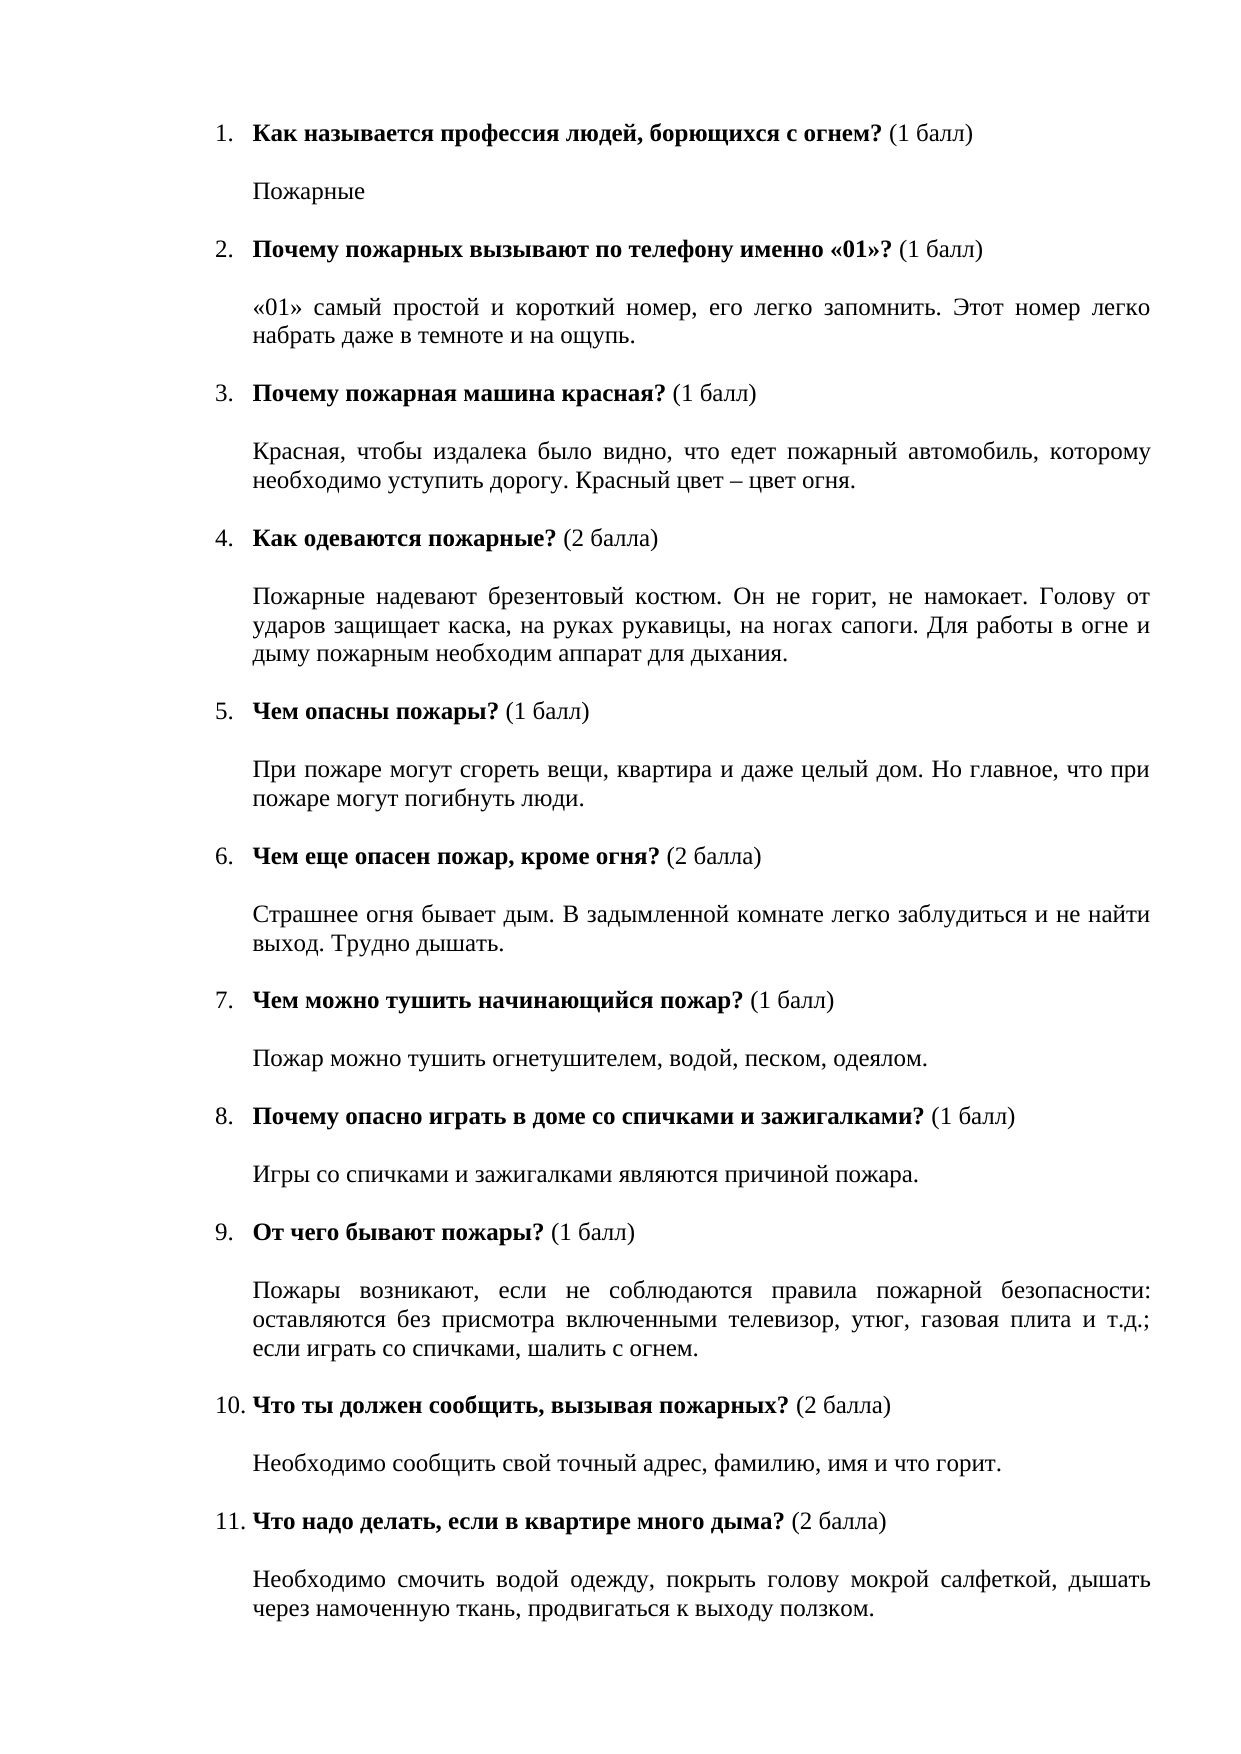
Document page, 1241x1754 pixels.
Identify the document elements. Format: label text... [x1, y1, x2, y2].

list Что ты должен сообщить, вызывая пожарных? (2 балла) [215, 1391, 1152, 1419]
text Необходимо смочить водой одежду, покрыть голову мокрой салфеткой, дышать через намоченную ткань, продвигаться к выходу ползком. [252, 1564, 1152, 1622]
text Необходимо сообщить свой точный адрес, фамилию, имя и что горит. [252, 1448, 1152, 1477]
text Пожары возникают, если не соблюдаются правила пожарной безопасности: оставляются без присмотра включенными телевизор, утюг, газовая плита и т.д.; если играть со спичками, шалить с огнем. [252, 1275, 1152, 1361]
list Что надо делать, если в квартире много дыма? (2 балла) [215, 1506, 1152, 1535]
text Пожар можно тушить огнетушителем, водой, песком, одеялом. [252, 1043, 1152, 1072]
list Чем можно тушить начинающийся пожар? (1 балл) [215, 986, 1152, 1014]
list Почему пожарная машина красная? (1 балл) [215, 378, 1152, 407]
text «01» самый простой и короткий номер, его легко запомнить. Этот номер легко набрать даже в темноте и на ощупь. [252, 292, 1152, 349]
list Чем опасны пожары? (1 балл) [215, 696, 1152, 725]
text Игры со спичками и зажигалками являются причиной пожара. [252, 1159, 1152, 1188]
list Как называется профессия людей, борющихся с огнем? (1 балл) [215, 118, 1152, 147]
list Чем еще опасен пожар, кроме огня? (2 балла) [215, 841, 1152, 870]
text Красная, чтобы издалека было видно, что едет пожарный автомобиль, которому необходимо уступить дорогу. Красный цвет – цвет огня. [252, 436, 1152, 494]
text Пожарные [252, 176, 1152, 205]
list От чего бывают пожары? (1 балл) [215, 1217, 1152, 1246]
list Почему опасно играть в доме со спичками и зажигалками? (1 балл) [215, 1101, 1152, 1130]
list Как одеваются пожарные? (2 балла) [215, 523, 1152, 552]
text При пожаре могут сгореть вещи, квартира и даже целый дом. Но главное, что при пожаре могут погибнуть люди. [252, 754, 1152, 812]
text Страшнее огня бывает дым. В задымленной комнате легко заблудиться и не найти выход. Трудно дышать. [252, 899, 1152, 956]
list Почему пожарных вызывают по телефону именно «01»? (1 балл) [215, 234, 1152, 263]
text Пожарные надевают брезентовый костюм. Он не горит, не намокает. Голову от ударов защищает каска, на руках рукавицы, на ногах сапоги. Для работы в огне и дыму пожарным необходим аппарат для дыхания. [252, 581, 1152, 667]
